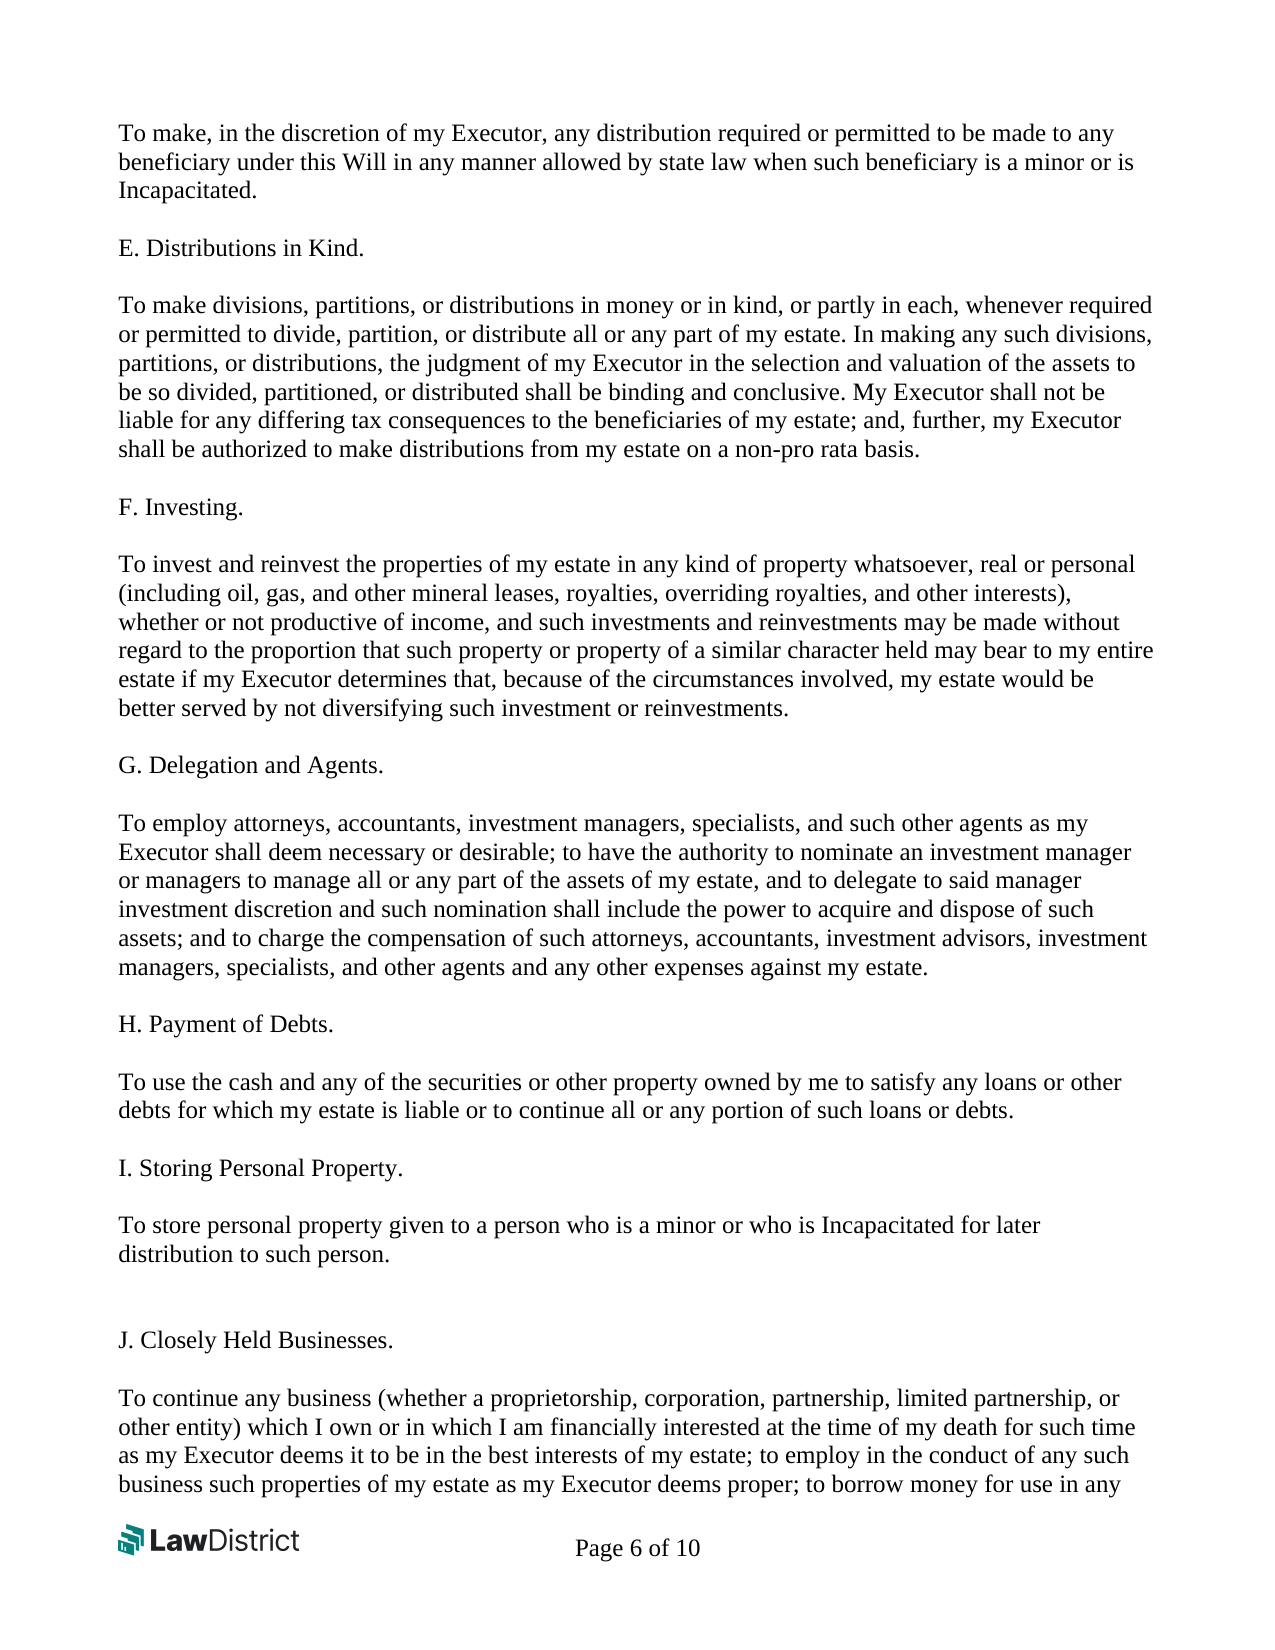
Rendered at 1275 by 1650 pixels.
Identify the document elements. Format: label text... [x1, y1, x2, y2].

text I. Storing Personal Property. [118, 1153, 1157, 1182]
text E. Distributions in Kind. [118, 233, 1157, 262]
picture [118, 1523, 300, 1556]
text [118, 1383, 1157, 1498]
text To employ attorneys, accountants, investment managers, specialists, and such other agents as my Executor shall deem necessary or desirable; to have the authority to nominate an investment manager or managers to manage all or any part of the assets of my estate, and to delegate to said manager investment discretion and such nomination shall include the power to acquire and dispose of such assets; and to charge the compensation of such attorneys, accountants, investment advisors, investment managers, specialists, and other agents and any other expenses against my estate. [118, 808, 1157, 981]
text J. Closely Held Businesses. [118, 1326, 1157, 1354]
text F. Investing. [118, 492, 1157, 521]
text G. Delegation and Agents. [118, 751, 1157, 779]
text To make, in the discretion of my Executor, any distribution required or permitted to be made to any beneficiary under this Will in any manner allowed by state law when such beneficiary is a minor or is Incapacitated. [118, 118, 1157, 204]
text H. Payment of Debts. [118, 1009, 1157, 1038]
text To invest and reinvest the properties of my estate in any kind of property whatsoever, real or personal (including oil, gas, and other mineral leases, royalties, overriding royalties, and other interests), whether or not productive of income, and such investments and reinvestments may be made without regard to the proportion that such property or property of a similar character held may bear to my entire estate if my Executor determines that, because of the circumstances involved, my estate would be better served by not diversifying such investment or reinvestments. [118, 549, 1157, 722]
text To use the cash and any of the securities or other property owned by me to satisfy any loans or other debts for which my estate is liable or to continue all or any portion of such loans or debts. [118, 1067, 1157, 1124]
text To make divisions, partitions, or distributions in money or in kind, or partly in each, whenever required or permitted to divide, partition, or distribute all or any part of my estate. In making any such divisions, partitions, or distributions, the judgment of my Executor in the selection and valuation of the assets to be so divided, partitioned, or distributed shall be binding and conclusive. My Executor shall not be liable for any differing tax consequences to the beneficiaries of my estate; and, further, my Executor shall be authorized to make distributions from my estate on a non-pro rata basis. [118, 291, 1157, 463]
text To store personal property given to a person who is a minor or who is Incapacitated for later distribution to such person. [118, 1211, 1157, 1268]
